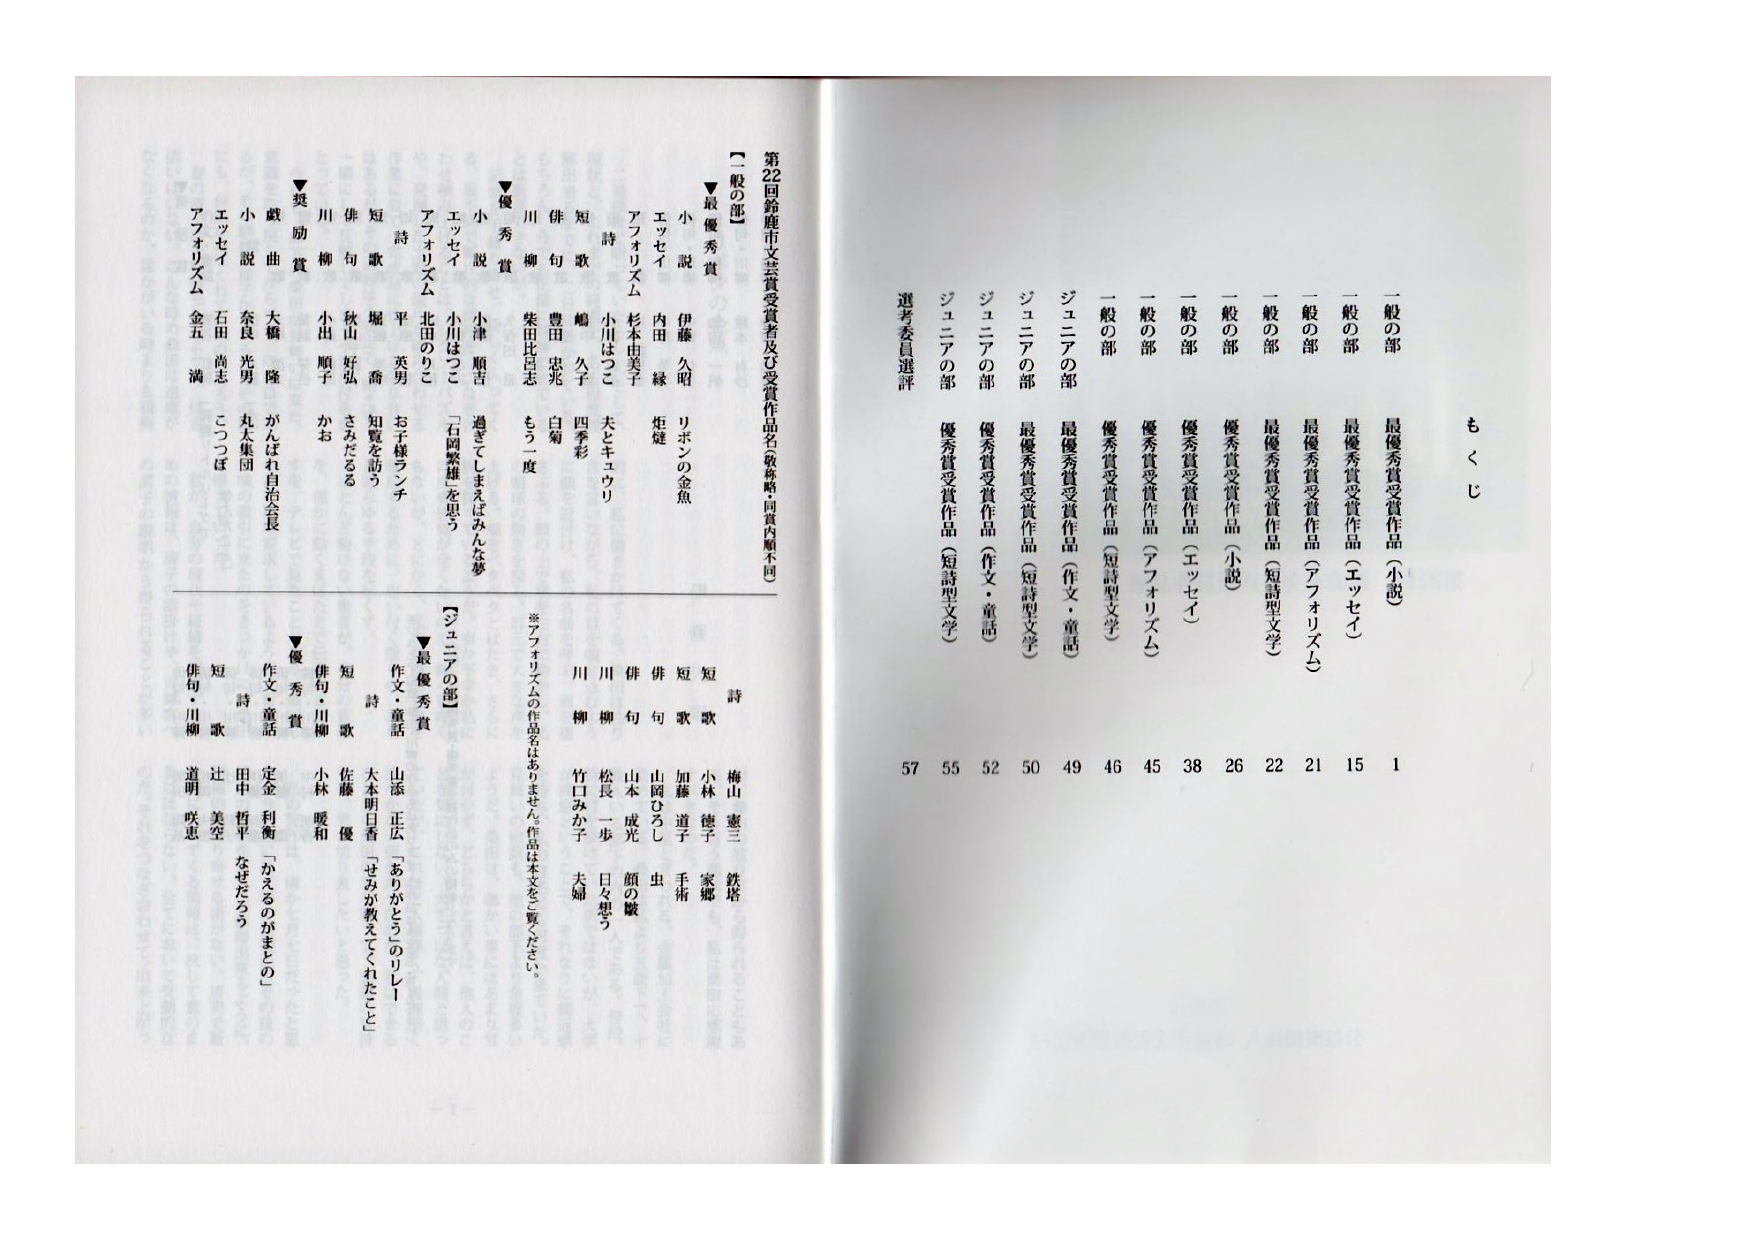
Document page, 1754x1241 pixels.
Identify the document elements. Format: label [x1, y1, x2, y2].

picture [75, 76, 1551, 1164]
